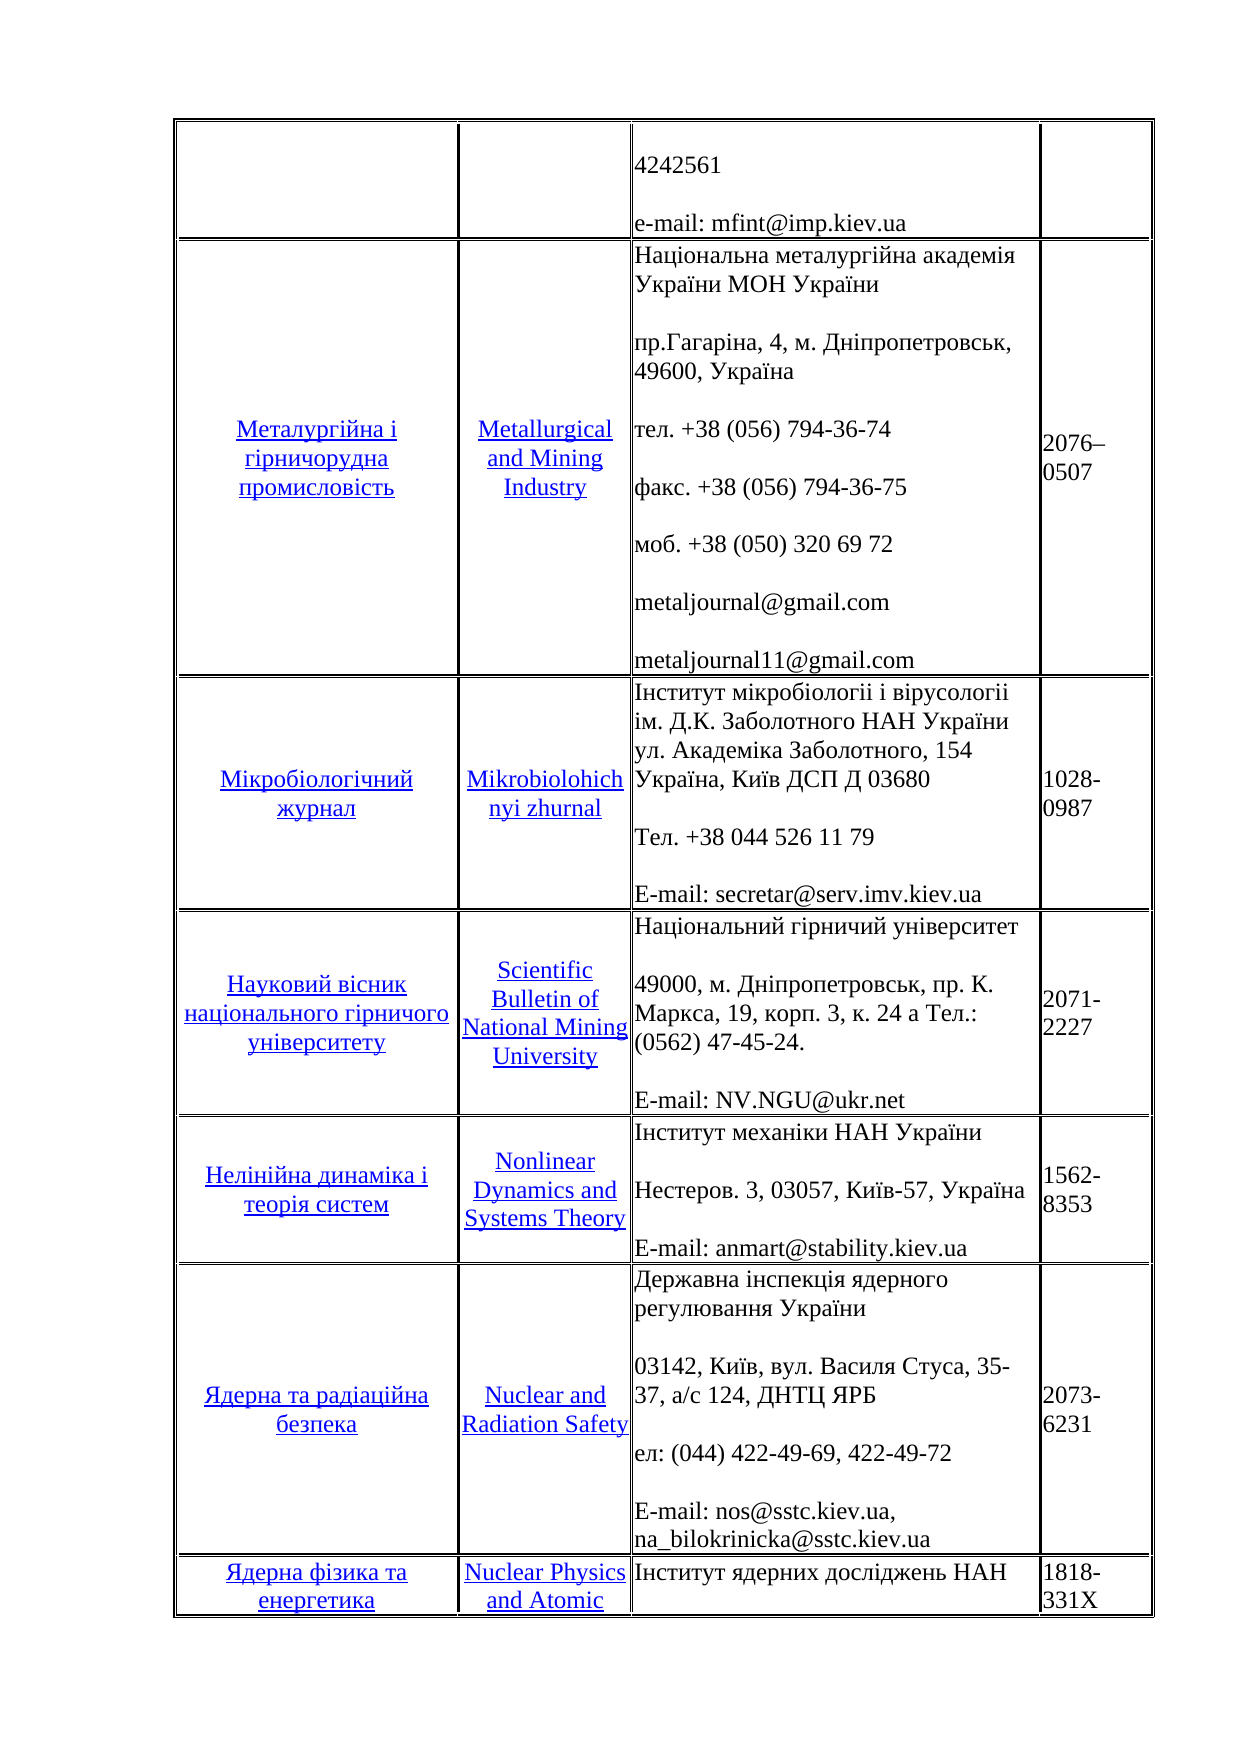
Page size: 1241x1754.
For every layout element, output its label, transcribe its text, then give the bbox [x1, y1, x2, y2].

table_cell Національний гірничий університет 49000, м. Дніпропетровськ, пр. К. Маркса, 19, корп. 3, к. 24 а Тел.: (0562) 47-45-24. E-mail: NV.NGU@ukr.net [633, 912, 1039, 1113]
table_cell 1818-331X [1040, 1553, 1152, 1614]
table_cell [632, 120, 1040, 237]
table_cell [177, 1553, 458, 1614]
table_cell Ядерна та радіаційна безпека [177, 1261, 457, 1553]
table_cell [177, 120, 458, 237]
table_cell Науковий вісник національного гірничого університету [177, 908, 457, 1113]
table_cell 2071-2227 [1042, 908, 1152, 1113]
table_cell Інститут механіки НАН України Нестеров. 3, 03057, Київ-57, Україна E-mail: anmart@stability.kiev.ua [633, 1117, 1039, 1261]
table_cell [632, 1557, 1040, 1614]
table_cell Мікробіологічний журнал [177, 674, 457, 908]
table_cell Nuclear and Radiation Safety [460, 1265, 630, 1553]
table_cell Metallurgical and Mining Industry [460, 241, 630, 674]
table_cell Інститут мікробіологіі і вірусологіі ім. Д.К. Заболотного НАН України ул. Академіка Заболотного, 154 Україна, Київ ДСП Д 03680 Тел. +38 044 526 11 79 E-mail: secretar@serv.imv.kiev.ua [633, 678, 1039, 908]
table_cell Нелінійна динаміка і теорія систем [177, 1114, 457, 1261]
table_cell Mikrobiolohichnyi zhurnal [460, 678, 630, 908]
table_cell 1028-0987 [1042, 674, 1152, 908]
table_cell Національна металургійна академія України МОН України пр.Гагаріна, 4, м. Дніпропетровськ, 49600, Україна тел. +38 (056) 794-36-74 факс. +38 (056) 794-36-75 моб. +38 (050) 320 69 72 metaljournal@gmail.com metaljournal11@gmail.com [633, 241, 1039, 674]
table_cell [458, 122, 632, 237]
table_cell 2076–0507 [1042, 237, 1152, 674]
table_cell 2073-6231 [1042, 1261, 1152, 1553]
table_cell 1562-8353 [1042, 1114, 1152, 1261]
table_cell Державна інспекція ядерного регулювання України 03142, Київ, вул. Василя Стуса, 35-37, а/с 124, ДНТЦ ЯРБ ел: (044) 422-49-69, 422-49-72 E-mail: nos@sstc.kiev.ua, na_bilokrinicka@sstc.kiev.ua [633, 1265, 1039, 1553]
table_cell Металургійна і гірничорудна промисловість [177, 237, 457, 674]
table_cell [458, 1557, 632, 1614]
table_cell 1024-1809 [1040, 122, 1151, 237]
table_cell Scientific Bulletin of National Mining University [460, 912, 630, 1113]
table_cell Nonlinear Dynamics and Systems Theory [460, 1117, 630, 1261]
